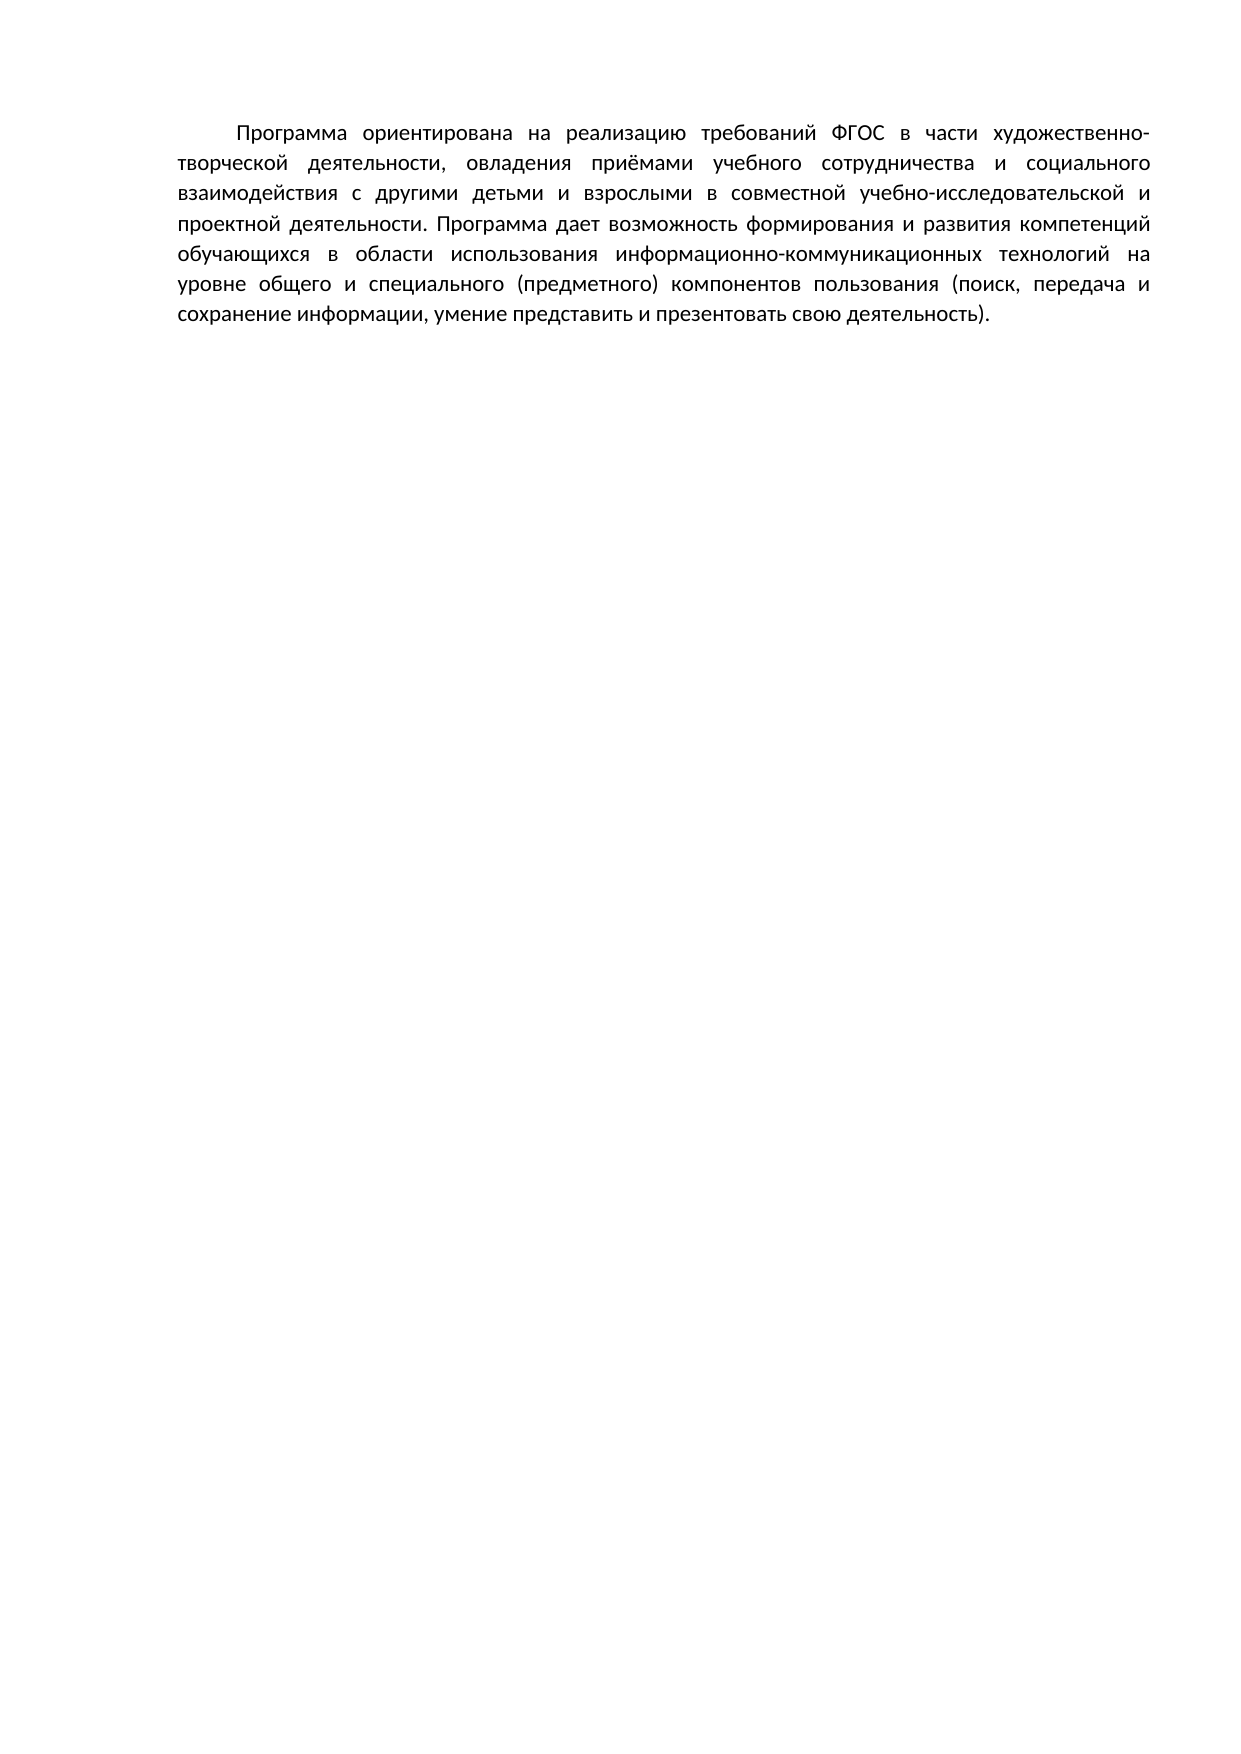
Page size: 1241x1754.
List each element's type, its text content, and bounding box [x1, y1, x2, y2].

text Программа ориентирована на реализацию требований ФГОС в части художественно-творческой деятельности, овладения приёмами учебного сотрудничества и социального взаимодействия с другими детьми и взрослыми в совместной учебно-исследовательской и проектной деятельности. Программа дает возможность формирования и развития компетенций обучающихся в области использования информационно-коммуникационных технологий на уровне общего и специального (предметного) компонентов пользования (поиск, передача и сохранение информации, умение представить и презентовать свою деятельность). [177, 118, 1152, 327]
